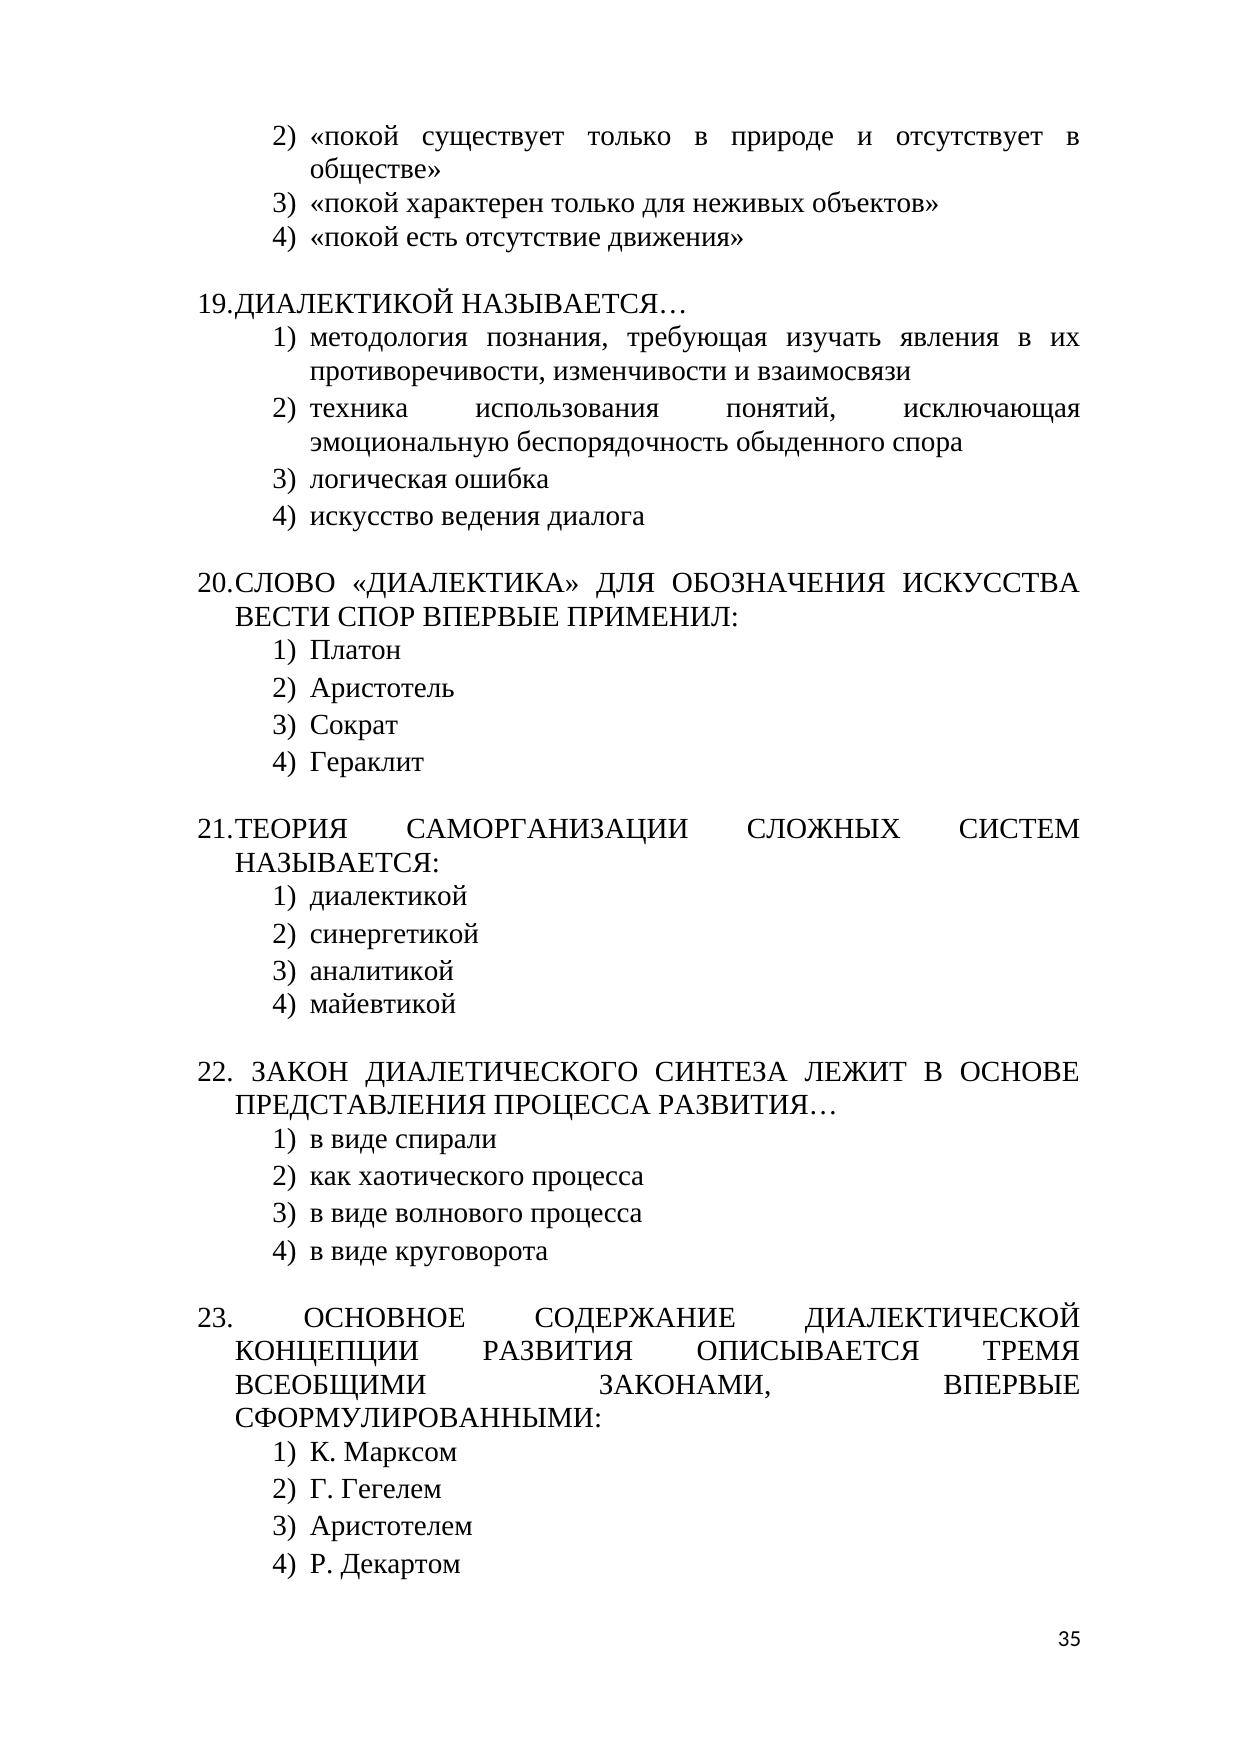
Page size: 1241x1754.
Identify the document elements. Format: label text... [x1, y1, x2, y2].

list «покой характерен только для неживых объектов» [272, 185, 1081, 219]
list логическая ошибка [272, 461, 1081, 494]
list Р. Декартом [272, 1546, 1081, 1579]
list Г. Гегелем [272, 1471, 1081, 1505]
list ТЕОРИЯ САМОРГАНИЗАЦИИ СЛОЖНЫХ СИСТЕМ НАЗЫВАЕТСЯ: [197, 811, 1081, 878]
list техника использования понятий, исключающая эмоциональную беспорядочность обыденного спора [272, 390, 1081, 457]
list Сократ [272, 707, 1081, 741]
list ОСНОВНОЕ СОДЕРЖАНИЕ ДИАЛЕКТИЧЕСКОЙ КОНЦЕПЦИИ РАЗВИТИЯ ОПИСЫВАЕТСЯ ТРЕМЯ ВСЕОБЩИМИ ЗАКОНАМИ, ВПЕРВЫЕ СФОРМУЛИРОВАННЫМИ: [197, 1300, 1081, 1434]
list в виде волнового процесса [272, 1195, 1081, 1229]
list искусство ведения диалога [272, 498, 1081, 532]
list в виде круговорота [272, 1233, 1081, 1266]
list «покой есть отсутствие движения» [272, 219, 1081, 252]
list синергетикой [272, 916, 1081, 949]
list ДИАЛЕКТИКОЙ НАЗЫВАЕТСЯ… [197, 286, 1081, 319]
list ЗАКОН ДИАЛЕТИЧЕСКОГО СИНТЕЗА ЛЕЖИТ В ОСНОВЕ ПРЕДСТАВЛЕНИЯ ПРОЦЕССА РАЗВИТИЯ… [197, 1054, 1081, 1121]
list майевтикой [272, 987, 1081, 1020]
list аналитикой [272, 953, 1081, 987]
list как хаотического процесса [272, 1158, 1081, 1192]
list методология познания, требующая изучать явления в их противоречивости, изменчивости и взаимосвязи [272, 319, 1081, 386]
list Аристотелем [272, 1508, 1081, 1542]
list в виде спирали [272, 1121, 1081, 1154]
list К. Марксом [272, 1434, 1081, 1467]
list СЛОВО «ДИАЛЕКТИКА» ДЛЯ ОБОЗНАЧЕНИЯ ИСКУССТВА ВЕСТИ СПОР ВПЕРВЫЕ ПРИМЕНИЛ: [197, 565, 1081, 632]
list диалектикой [272, 878, 1081, 912]
list «покой существует только в природе и отсутствует в обществе» [272, 118, 1081, 185]
list Платон [272, 632, 1081, 666]
list Аристотель [272, 670, 1081, 703]
list Гераклит [272, 744, 1081, 778]
